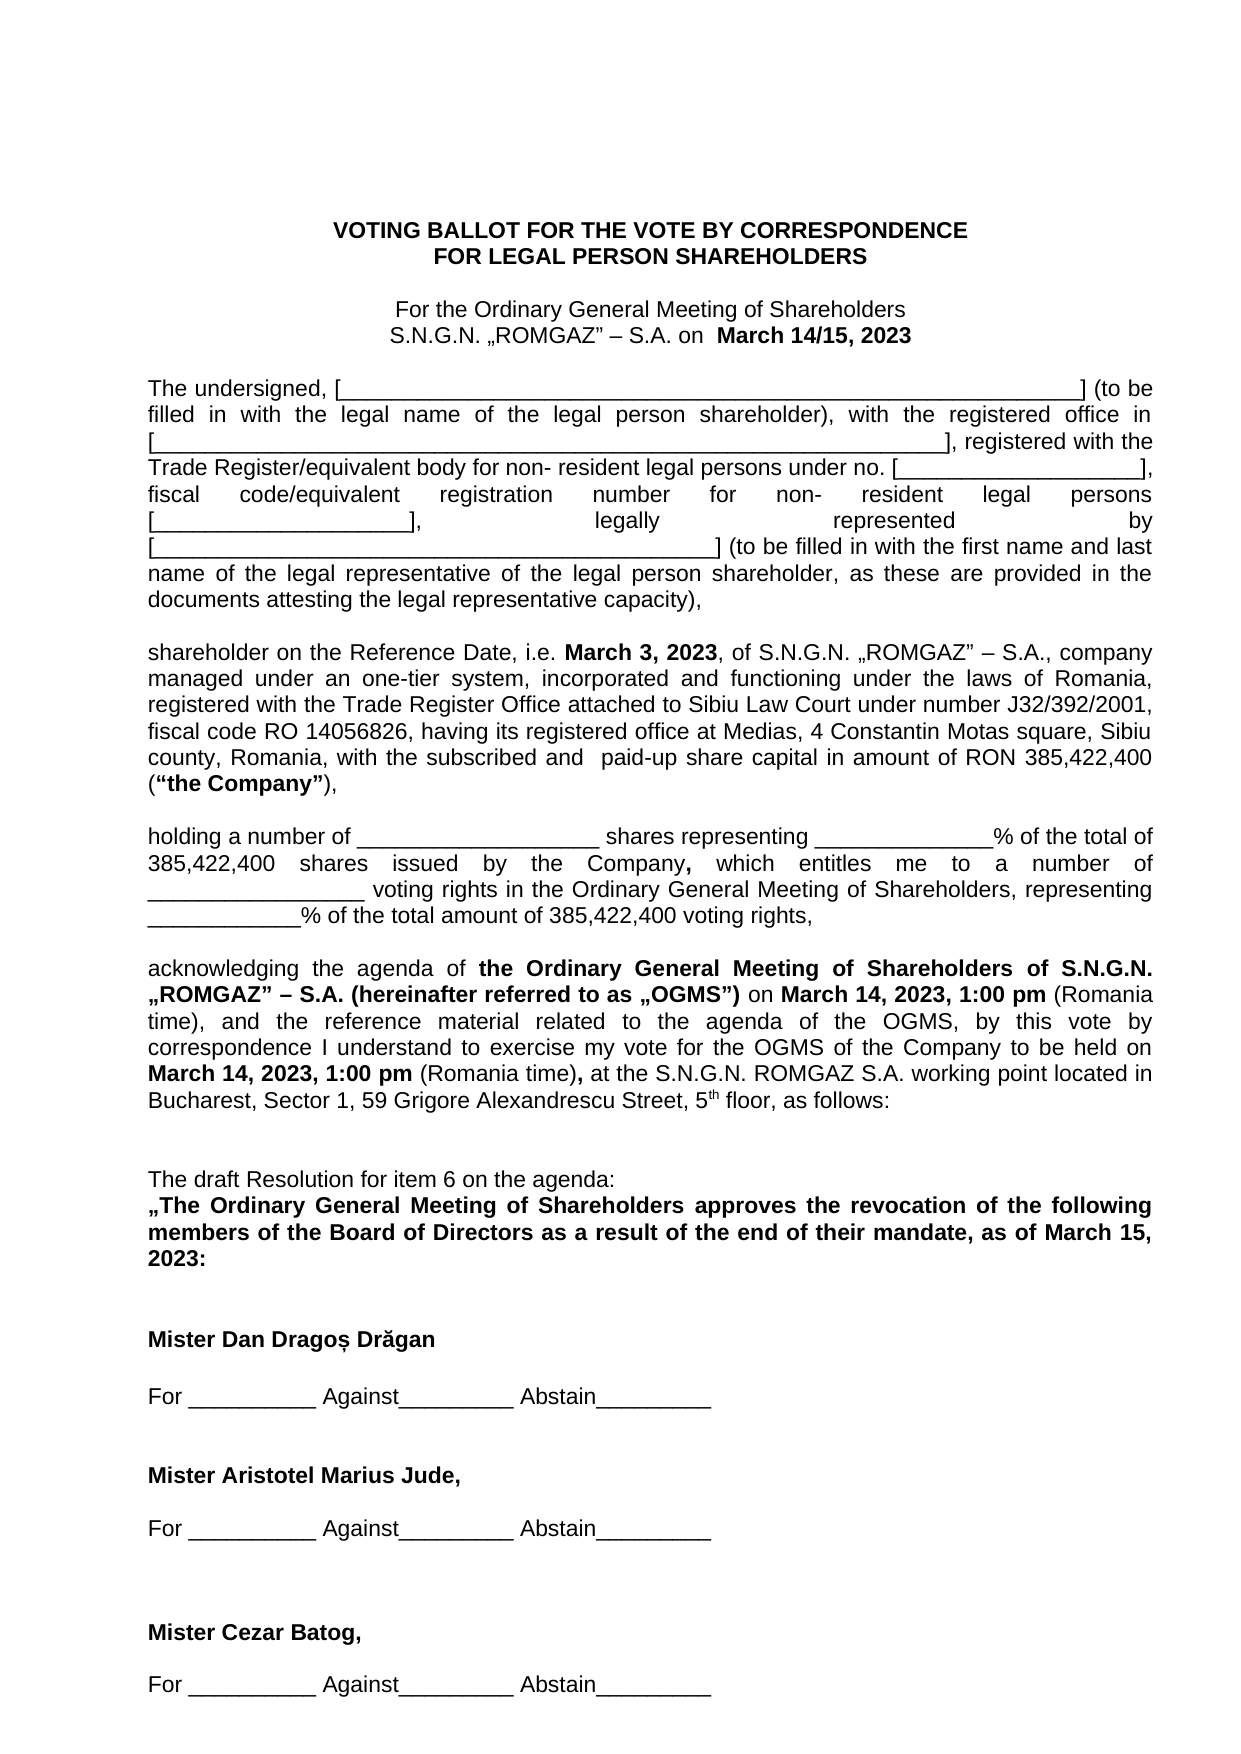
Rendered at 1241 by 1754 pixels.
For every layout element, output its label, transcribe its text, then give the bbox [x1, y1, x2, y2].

text holding a number of ___________________ shares representing ______________% of the total of 385,422,400 shares issued by the Company, which entitles me to a number of _________________ voting rights in the Ordinary General Meeting of Shareholders, representing ____________% of the total amount of 385,422,400 voting rights, [148, 823, 1153, 928]
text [148, 1383, 1153, 1409]
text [148, 1671, 1153, 1698]
text The undersigned, [__________________________________________________________] (to be filled in with the legal name of the legal person shareholder), with the registered office in [______________________________________________________________], registered with the Trade Register/equivalent body for non- resident legal persons under no. [___________________], fiscal code/equivalent registration number for non- resident legal persons [____________________], legally represented by [____________________________________________] (to be filled in with the first name and last name of the legal representative of the legal person shareholder, as these are provided in the documents attesting the legal representative capacity), [148, 375, 1153, 612]
text FOR LEGAL PERSON SHAREHOLDERS [148, 243, 1153, 270]
text Mister Cezar Batog, [148, 1619, 1150, 1645]
text For the Ordinary General Meeting of Shareholders [148, 296, 1153, 322]
text VOTING BALLOT FOR THE VOTE BY CORRESPONDENCE [148, 217, 1153, 243]
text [148, 1514, 1153, 1541]
text Mister Aristotel Marius Jude, [148, 1462, 1151, 1488]
text The draft Resolution for item 6 on the agenda: [148, 1166, 1153, 1192]
text „The Ordinary General Meeting of Shareholders approves the revocation of the following members of the Board of Directors as a result of the end of their mandate, as of March 15, 2023: [148, 1192, 1153, 1271]
text acknowledging the agenda of the Ordinary General Meeting of Shareholders of S.N.G.N. „ROMGAZ” – S.A. (hereinafter referred to as „OGMS”) on March 14, 2023, 1:00 pm (Romania time), and the reference material related to the agenda of the OGMS, by this vote by correspondence I understand to exercise my vote for the OGMS of the Company to be held on March 14, 2023, 1:00 pm (Romania time), at the S.N.G.N. ROMGAZ S.A. working point located in Bucharest, Sector 1, 59 Grigore Alexandrescu Street, 5th floor, as follows: [148, 955, 1153, 1113]
text shareholder on the Reference Date, i.e. March 3, 2023, of S.N.G.N. „ROMGAZ” – S.A., company managed under an one-tier system, incorporated and functioning under the laws of Romania, registered with the Trade Register Office attached to Sibiu Law Court under number J32/392/2001, fiscal code RO 14056826, having its registered office at Medias, 4 Constantin Motas square, Sibiu county, Romania, with the subscribed and paid-up share capital in amount of RON 385,422,400 (“the Company”), [148, 639, 1153, 797]
text Mister Dan Dragoș Drăgan [148, 1326, 1153, 1352]
text S.N.G.N. „ROMGAZ” – S.A. on March 14/15, 2023 [148, 322, 1153, 349]
